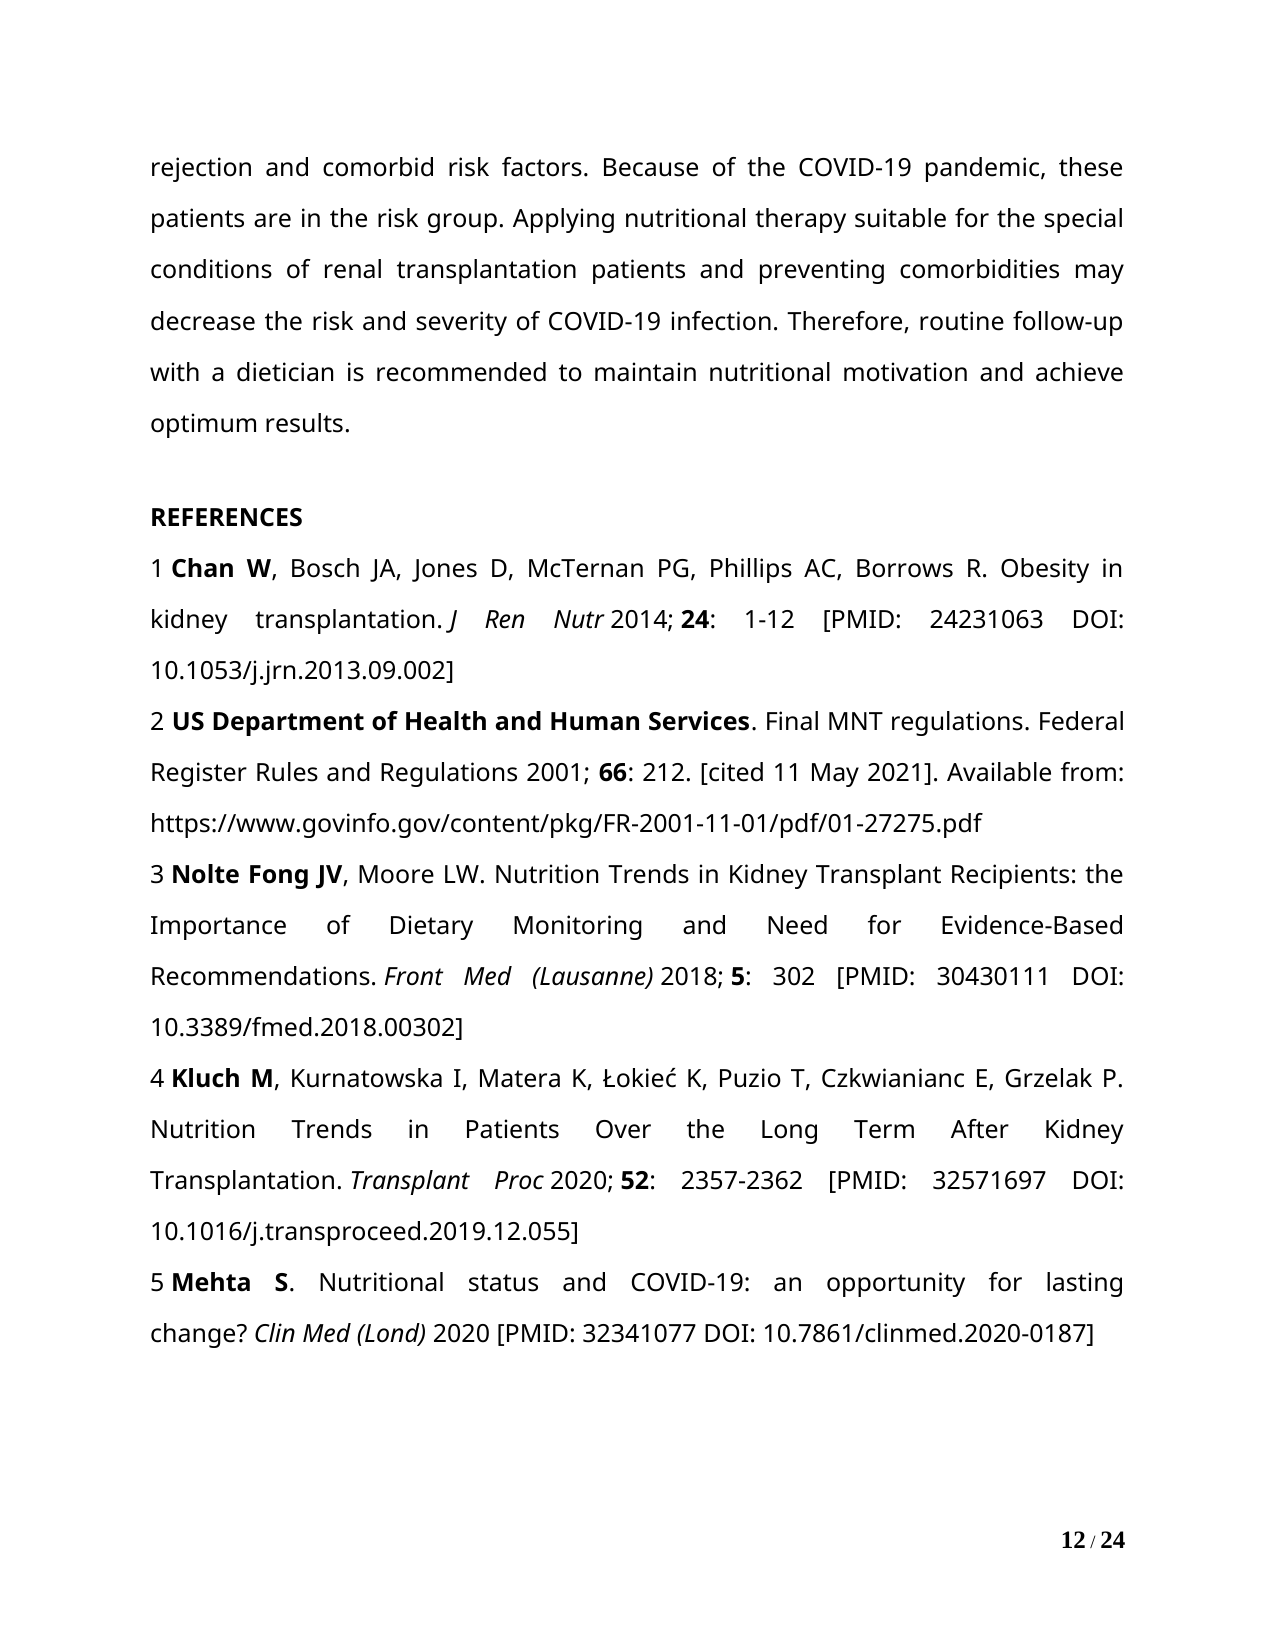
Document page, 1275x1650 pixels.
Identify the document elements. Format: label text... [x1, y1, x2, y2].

text REFERENCES [150, 499, 1125, 533]
text 3 Nolte Fong JV, Moore LW. Nutrition Trends in Kidney Transplant Recipients: the Importance of Dietary Monitoring and Need for Evidence-Based Recommendations. Front Med (Lausanne) 2018; 5: 302 [PMID: 30430111 DOI: 10.3389/fmed.2018.00302] [150, 857, 1125, 1044]
text 1 Chan W, Bosch JA, Jones D, McTernan PG, Phillips AC, Borrows R. Obesity in kidney transplantation. J Ren Nutr 2014; 24: 1-12 [PMID: 24231063 DOI: 10.1053/j.jrn.2013.09.002] [150, 550, 1125, 687]
text 2 US Department of Health and Human Services. Final MNT regulations. Federal Register Rules and Regulations 2001; 66: 212. [cited 11 May 2021]. Available from: https://www.govinfo.gov/content/pkg/FR-2001-11-01/pdf/01-27275.pdf [150, 703, 1125, 840]
text 4 Kluch M, Kurnatowska I, Matera K, Łokieć K, Puzio T, Czkwianianc E, Grzelak P. Nutrition Trends in Patients Over the Long Term After Kidney Transplantation. Transplant Proc 2020; 52: 2357-2362 [PMID: 32571697 DOI: 10.1016/j.transproceed.2019.12.055] [150, 1061, 1125, 1248]
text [150, 150, 1125, 439]
text 5 Mehta S. Nutritional status and COVID-19: an opportunity for lasting change? Clin Med (Lond) 2020 [PMID: 32341077 DOI: 10.7861/clinmed.2020-0187] [150, 1265, 1125, 1350]
